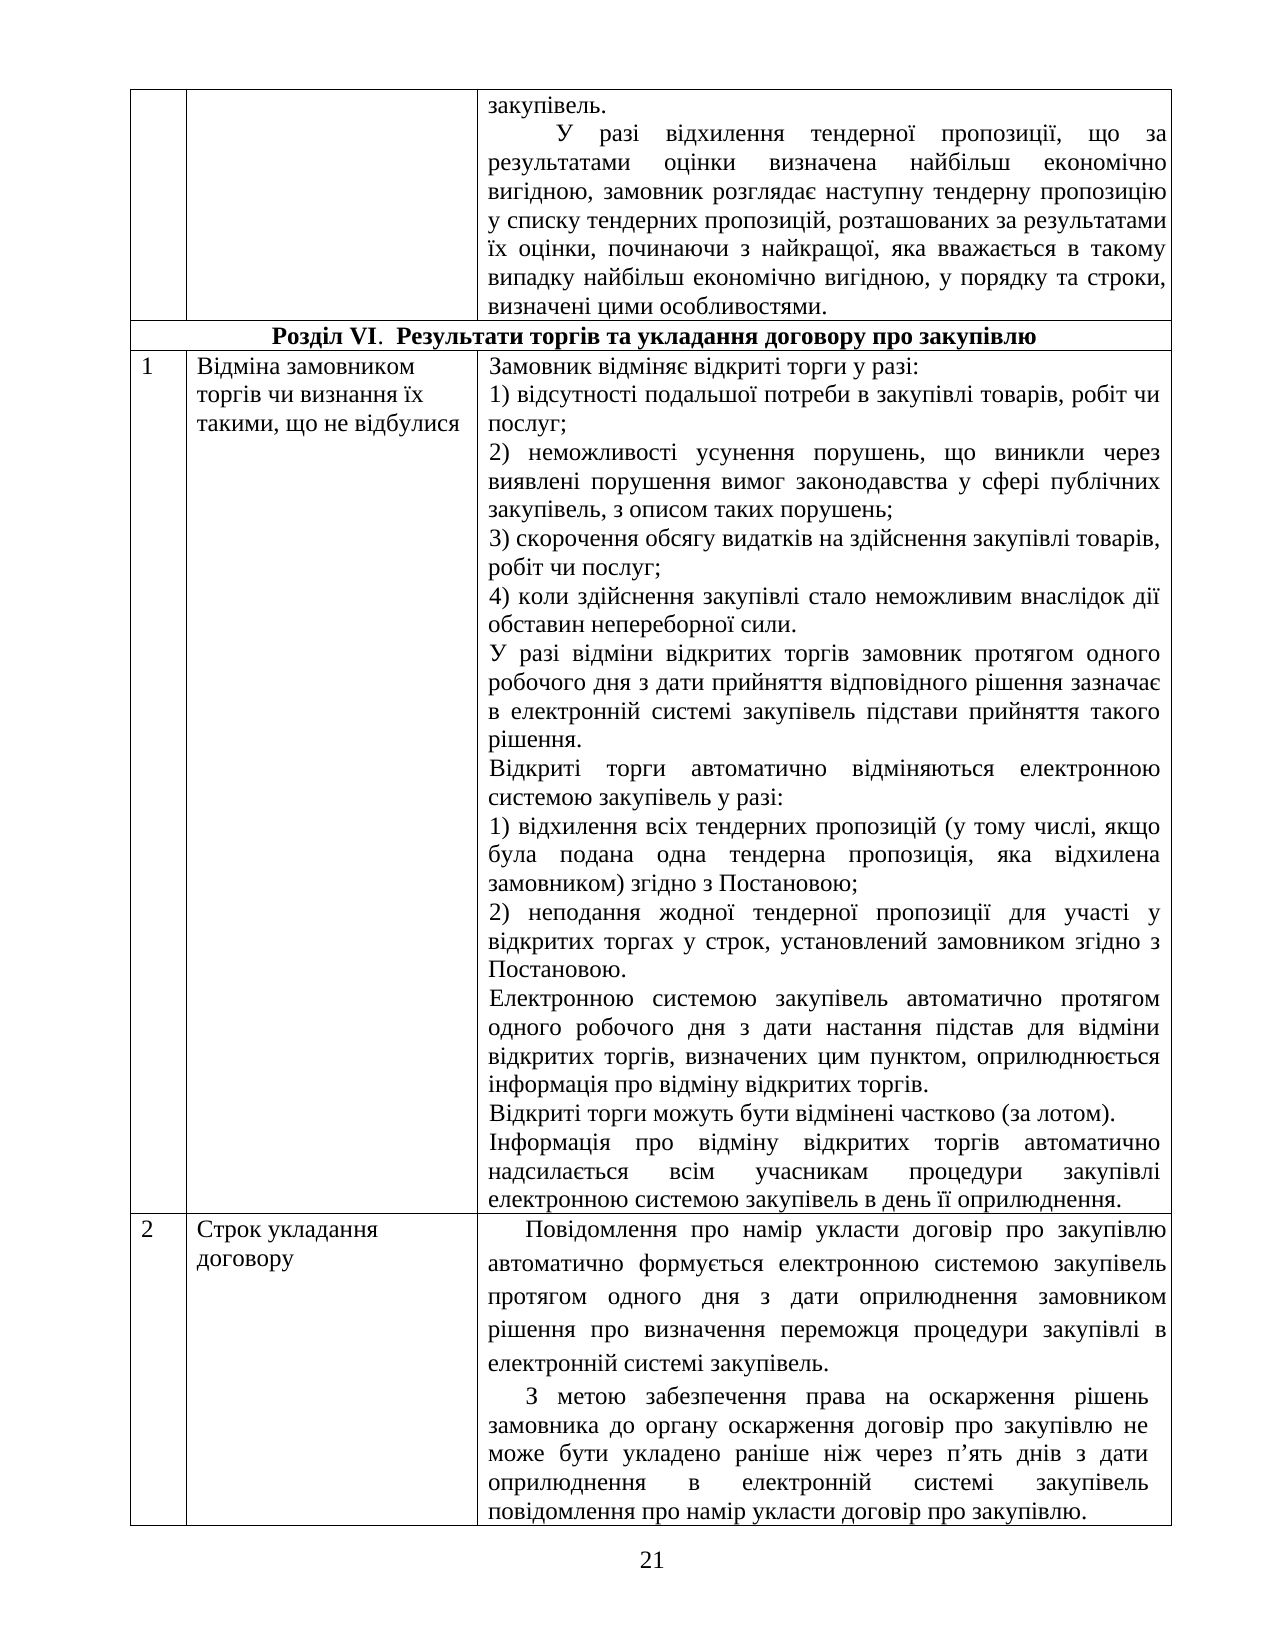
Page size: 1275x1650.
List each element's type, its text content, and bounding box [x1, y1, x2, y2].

table_cell Відміна замовником торгів чи визнання їх такими, що не відбулися [187, 351, 477, 1213]
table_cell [478, 90, 1171, 320]
table_cell 1 [131, 351, 186, 1213]
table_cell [187, 1214, 477, 1525]
table_cell 2 [131, 1214, 186, 1525]
table_cell Замовник відміняє відкриті торги у разі: 1) відсутності подальшої потреби в закупівлі товарів, робіт чи послуг; 2) неможливості усунення порушень, що виникли через виявлені порушення вимог законодавства у сфері публічних закупівель, з описом таких порушень; 3) скорочення обсягу видатків на здійснення закупівлі товарів, робіт чи послуг; 4) коли здійснення закупівлі стало неможливим внаслідок дії обставин непереборної сили. У разі відміни відкритих торгів замовник протягом одного робочого дня з дати прийняття відповідного рішення зазначає в електронній системі закупівель підстави прийняття такого рішення. Відкриті торги автоматично відміняються електронною системою закупівель у разі: 1) відхилення всіх тендерних пропозицій (у тому числі, якщо була подана одна тендерна пропозиція, яка відхилена замовником) згідно з Постановою; 2) неподання жодної тендерної пропозиції для участі у відкритих торгах у строк, установлений замовником згідно з Постановою. Електронною системою закупівель автоматично протягом одного робочого дня з дати настання підстав для відміни відкритих торгів, визначених цим пунктом, оприлюднюється інформація про відміну відкритих торгів. Відкриті торги можуть бути відмінені частково (за лотом). Інформація про відміну відкритих торгів автоматично надсилається всім учасникам процедури закупівлі електронною системою закупівель в день її оприлюднення. [478, 351, 1171, 1213]
table_cell Розділ VІ. Результати торгів та укладання договору про закупівлю [131, 321, 1171, 350]
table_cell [187, 90, 477, 320]
table_cell 3 [131, 90, 186, 320]
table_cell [478, 1214, 1171, 1525]
